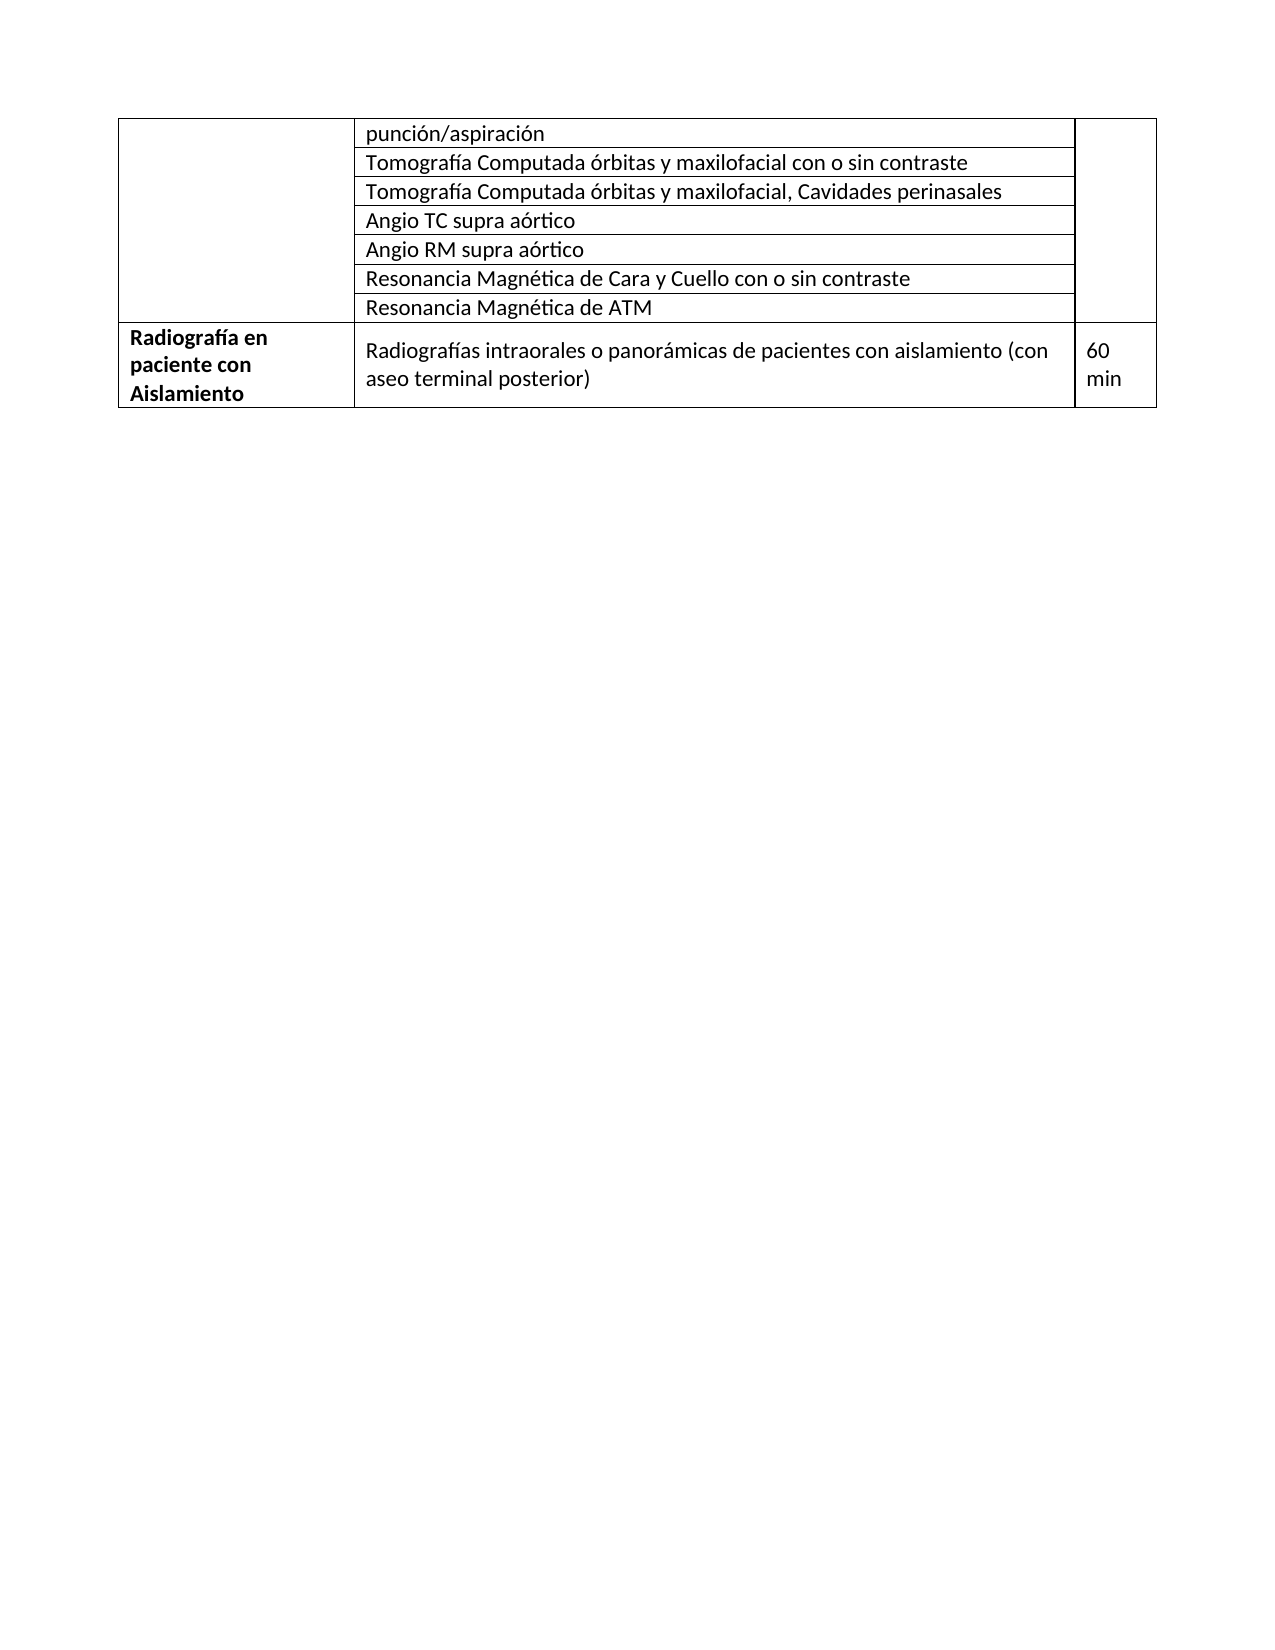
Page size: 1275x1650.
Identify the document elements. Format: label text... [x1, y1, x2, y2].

table_cell Radiografía en paciente con Aislamiento [119, 323, 354, 407]
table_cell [355, 119, 1074, 147]
table_cell 60 min [1076, 323, 1156, 407]
table_cell Radiografías intraorales o panorámicas de pacientes con aislamiento (con aseo terminal posterior) [355, 323, 1074, 407]
table_cell Tomografía Computada órbitas y maxilofacial con o sin contraste [355, 148, 1074, 176]
table_cell Resonancia Magnética de ATM [355, 294, 1074, 322]
table_cell Angio RM supra aórtico [355, 235, 1074, 263]
table_cell Angio TC supra aórtico [355, 206, 1074, 234]
table_cell Resonancia Magnética de Cara y Cuello con o sin contraste [355, 265, 1074, 292]
table_cell Tomografía Computada órbitas y maxilofacial, Cavidades perinasales [355, 177, 1074, 205]
